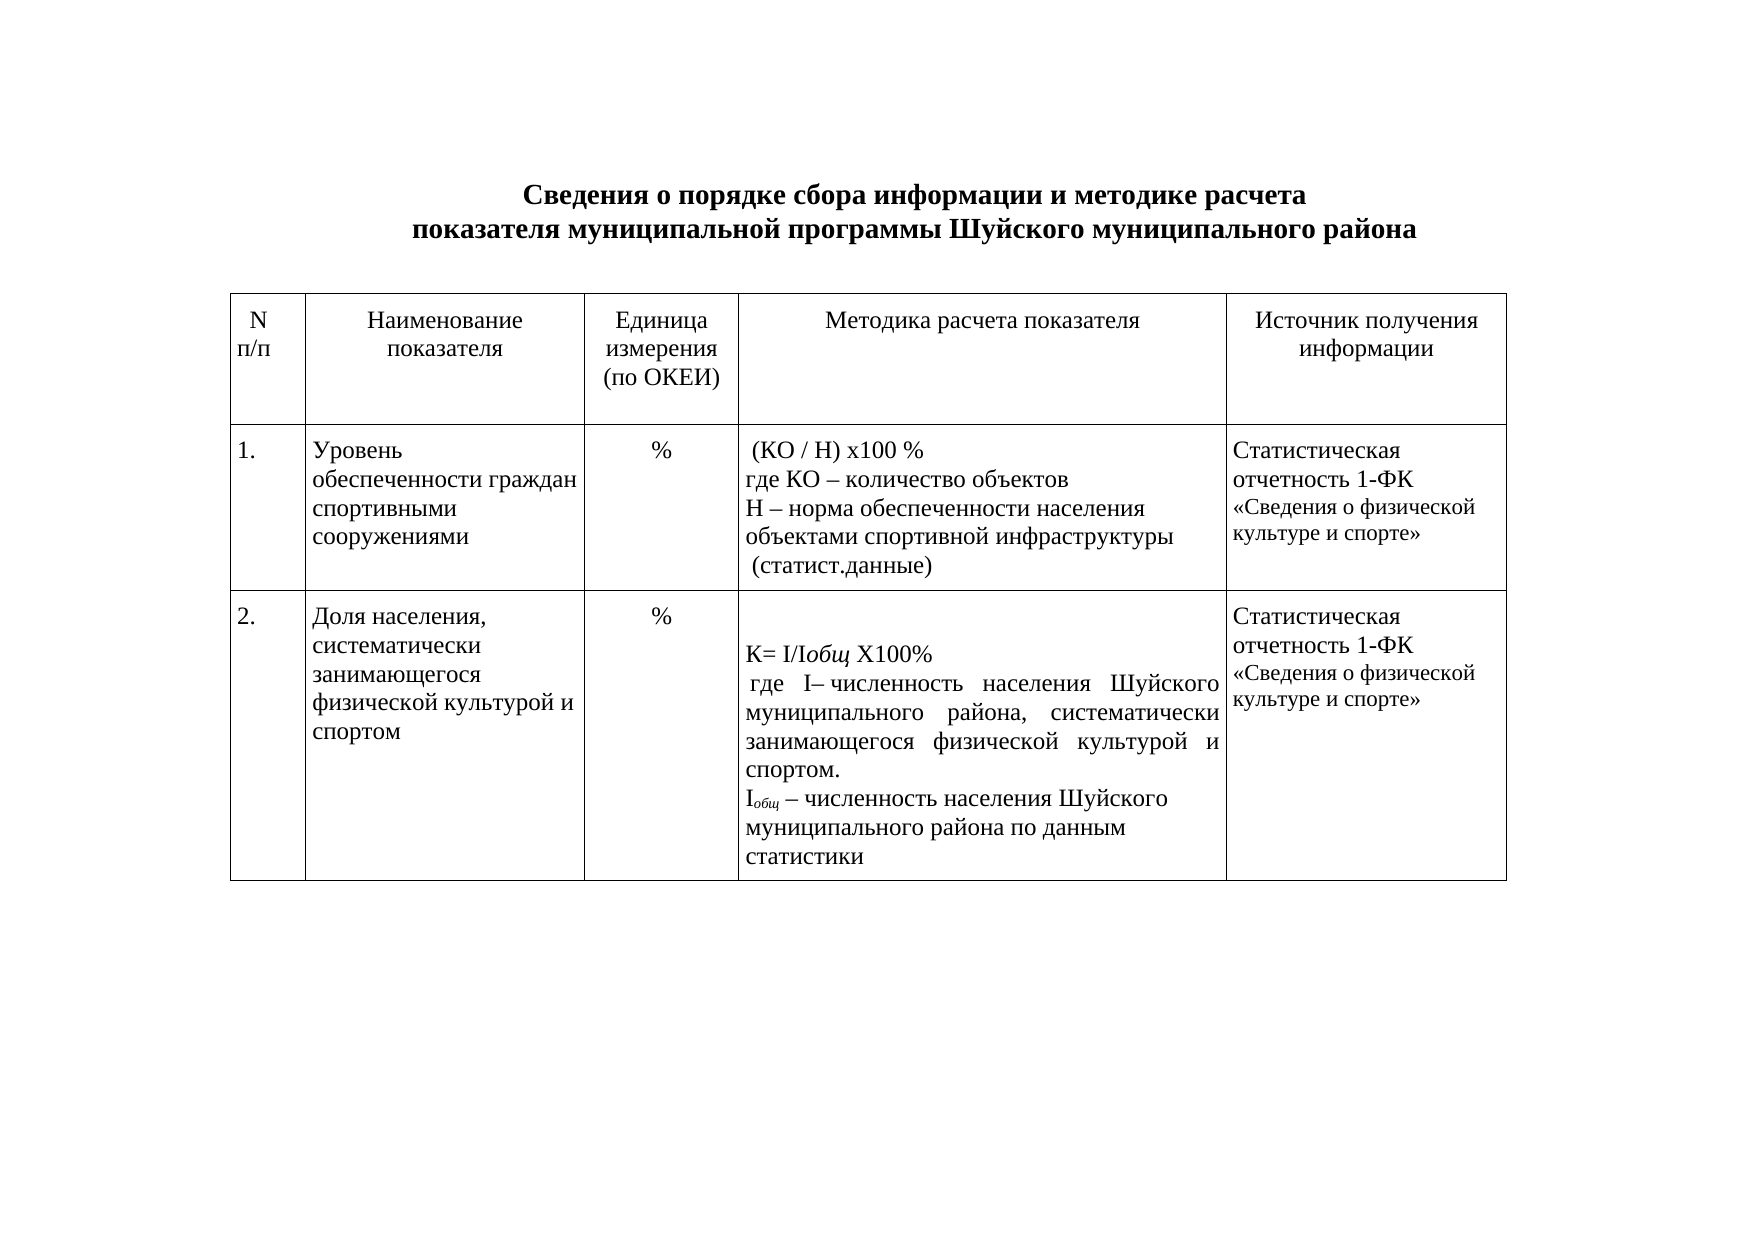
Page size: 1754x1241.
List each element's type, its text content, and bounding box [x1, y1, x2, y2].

table_header Единица измерения (по ОКЕИ) [585, 294, 738, 423]
table_header Источник получения информации [1227, 294, 1506, 423]
table_header Методика расчета показателя [739, 294, 1226, 423]
text показателя муниципальной программы Шуйского муниципального района [118, 211, 1636, 244]
table_cell Уровень обеспеченности граждан спортивными сооружениями [306, 425, 584, 589]
table_cell (КО / Н) х100 % где КО – количество объектов Н – норма обеспеченности населения объектами спортивной инфраструктуры (статист.данные) [739, 425, 1226, 589]
table_cell % [585, 425, 738, 589]
table_cell % [585, 591, 738, 880]
table_cell 1. [231, 425, 305, 589]
table_cell Статистическая отчетность 1-ФК «Сведения о физической культуре и спорте» [1227, 425, 1506, 589]
table_cell Статистическая отчетность 1-ФК «Сведения о физической культуре и спорте» [1227, 591, 1506, 880]
text Сведения о порядке сбора информации и методике расчета [118, 177, 1636, 211]
table_header Наименование показателя [306, 294, 584, 423]
table_header N п/п [231, 294, 305, 423]
table_cell К= I/Iобщ Х100% где I– численность населения Шуйского муниципального района, систематически занимающегося физической культурой и спортом. Iобщ – численность населения Шуйского муниципального района по данным статистики [739, 591, 1226, 880]
table_cell 2. [231, 591, 305, 880]
table_cell Доля населения, систематически занимающегося физической культурой и спортом [306, 591, 584, 880]
